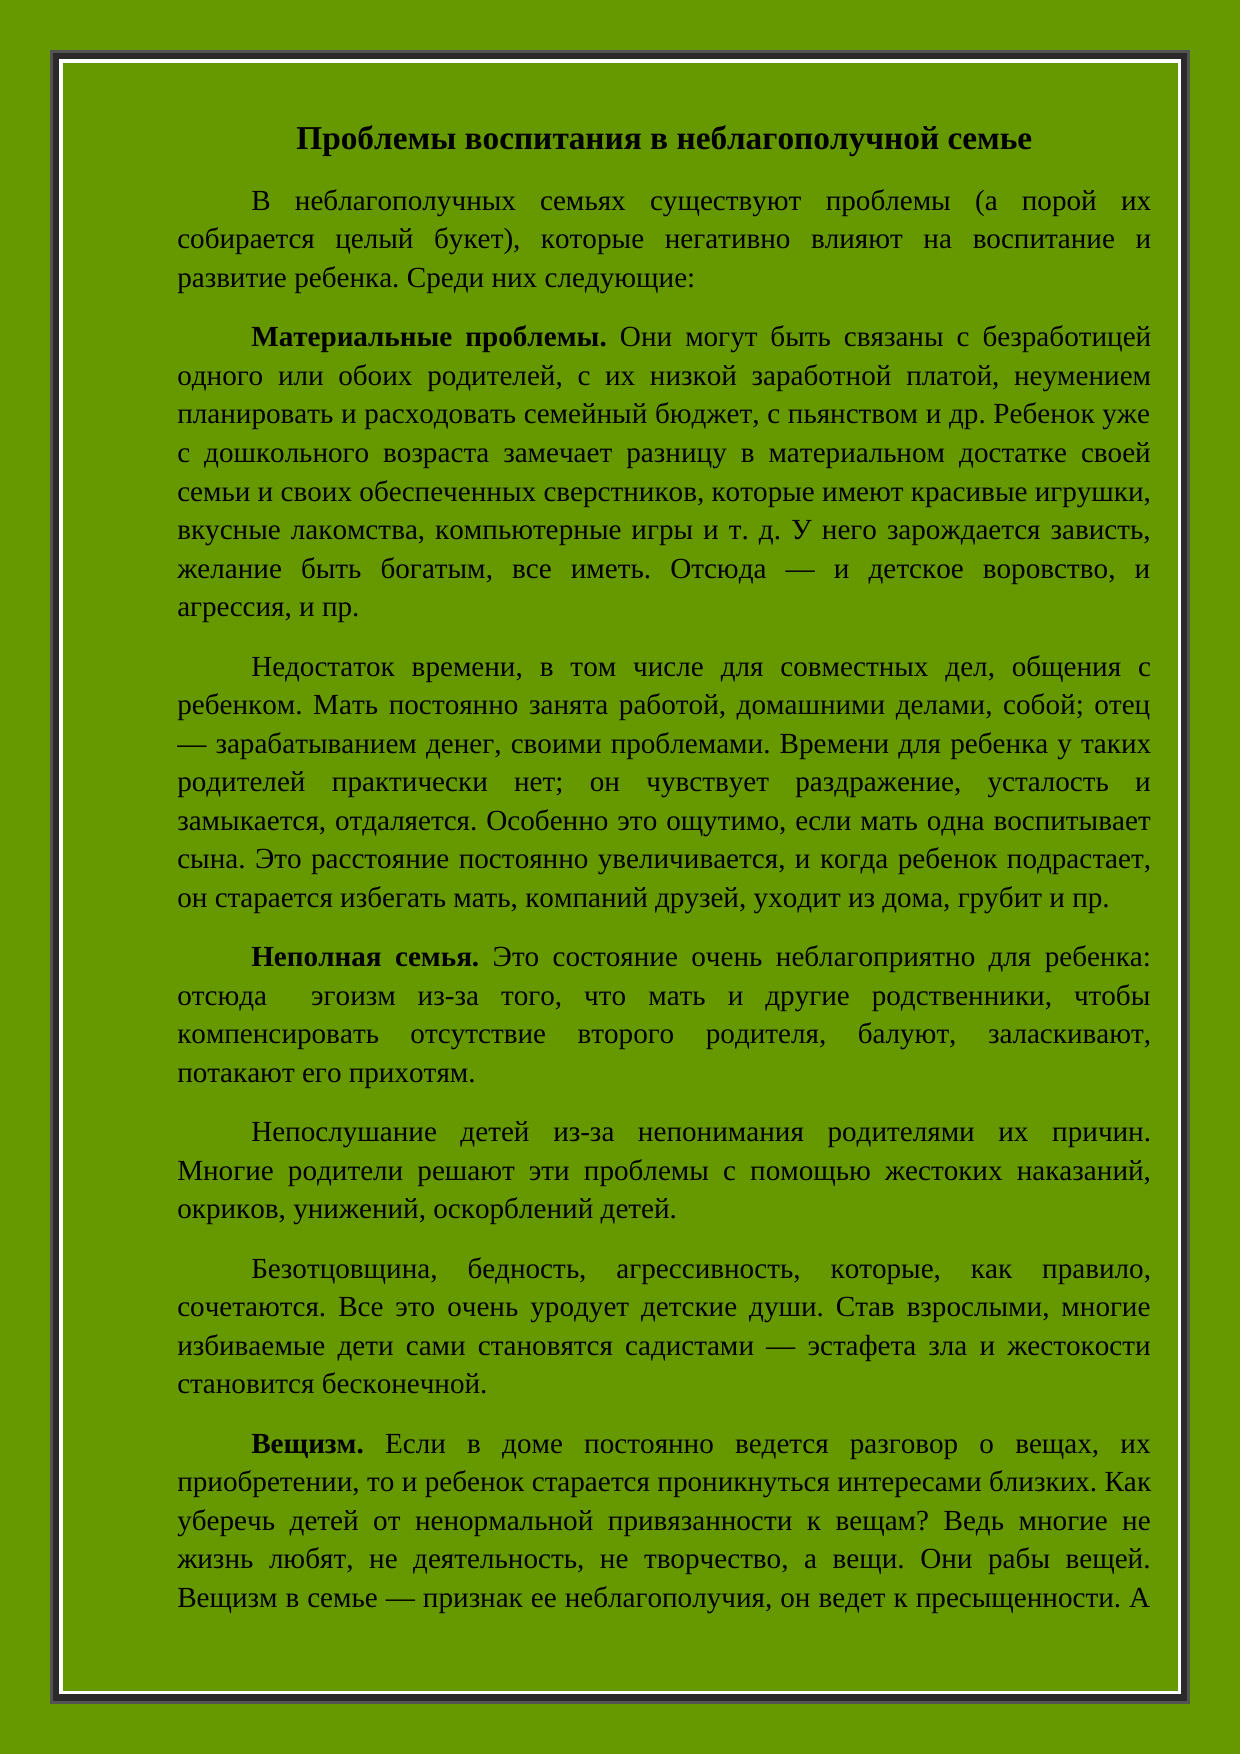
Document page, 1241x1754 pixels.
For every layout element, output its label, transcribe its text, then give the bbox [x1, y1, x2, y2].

text Неполная семья. Это состояние очень неблагоприятно для ребенка: отсюда эгоизм из-за того, что мать и другие родственники, чтобы компенсировать отсутствие второго родителя, балуют, заласкивают, потакают его прихотям. [177, 939, 1152, 1088]
text Проблемы воспитания в неблагополучной семье [177, 118, 1152, 156]
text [177, 1426, 1152, 1613]
text В неблагополучных семьях существуют проблемы (а порой их собирается целый букет), которые негативно влияют на воспитание и развитие ребенка. Среди них следующие: [177, 183, 1152, 294]
text Безотцовщина, бедность, агрессивность, которые, как правило, сочетаются. Все это очень уродует детские души. Став взрослыми, многие избиваемые дети сами становятся садистами — эстафета зла и жестокости становится бесконечной. [177, 1251, 1152, 1400]
text Недостаток времени, в том числе для совместных дел, общения с ребенком. Мать постоянно занята работой, домашними делами, собой; отец — зарабатыванием денег, своими проблемами. Времени для ребенка у таких родителей практически нет; он чувствует раздражение, усталость и замыкается, отдаляется. Особенно это ощутимо, если мать одна воспитывает сына. Это расстояние постоянно увеличивается, и когда ребенок подрастает, он старается избегать мать, компаний друзей, уходит из дома, грубит и пр. [177, 649, 1152, 913]
text Непослушание детей из-за непонимания родителями их причин. Многие родители решают эти проблемы с помощью жестоких наказаний, окриков, унижений, оскорблений детей. [177, 1114, 1152, 1225]
text Материальные проблемы. Они могут быть связаны с безработицей одного или обоих родителей, с их низкой заработной платой, неумением планировать и расходовать семейный бюджет, с пьянством и др. Ребенок уже с дошкольного возраста замечает разницу в материальном достатке своей семьи и своих обеспеченных сверстников, которые имеют красивые игрушки, вкусные лакомства, компьютерные игры и т. д. У него зарождается зависть, желание быть богатым, все иметь. Отсюда — и детское воровство, и агрессия, и пр. [177, 319, 1152, 623]
